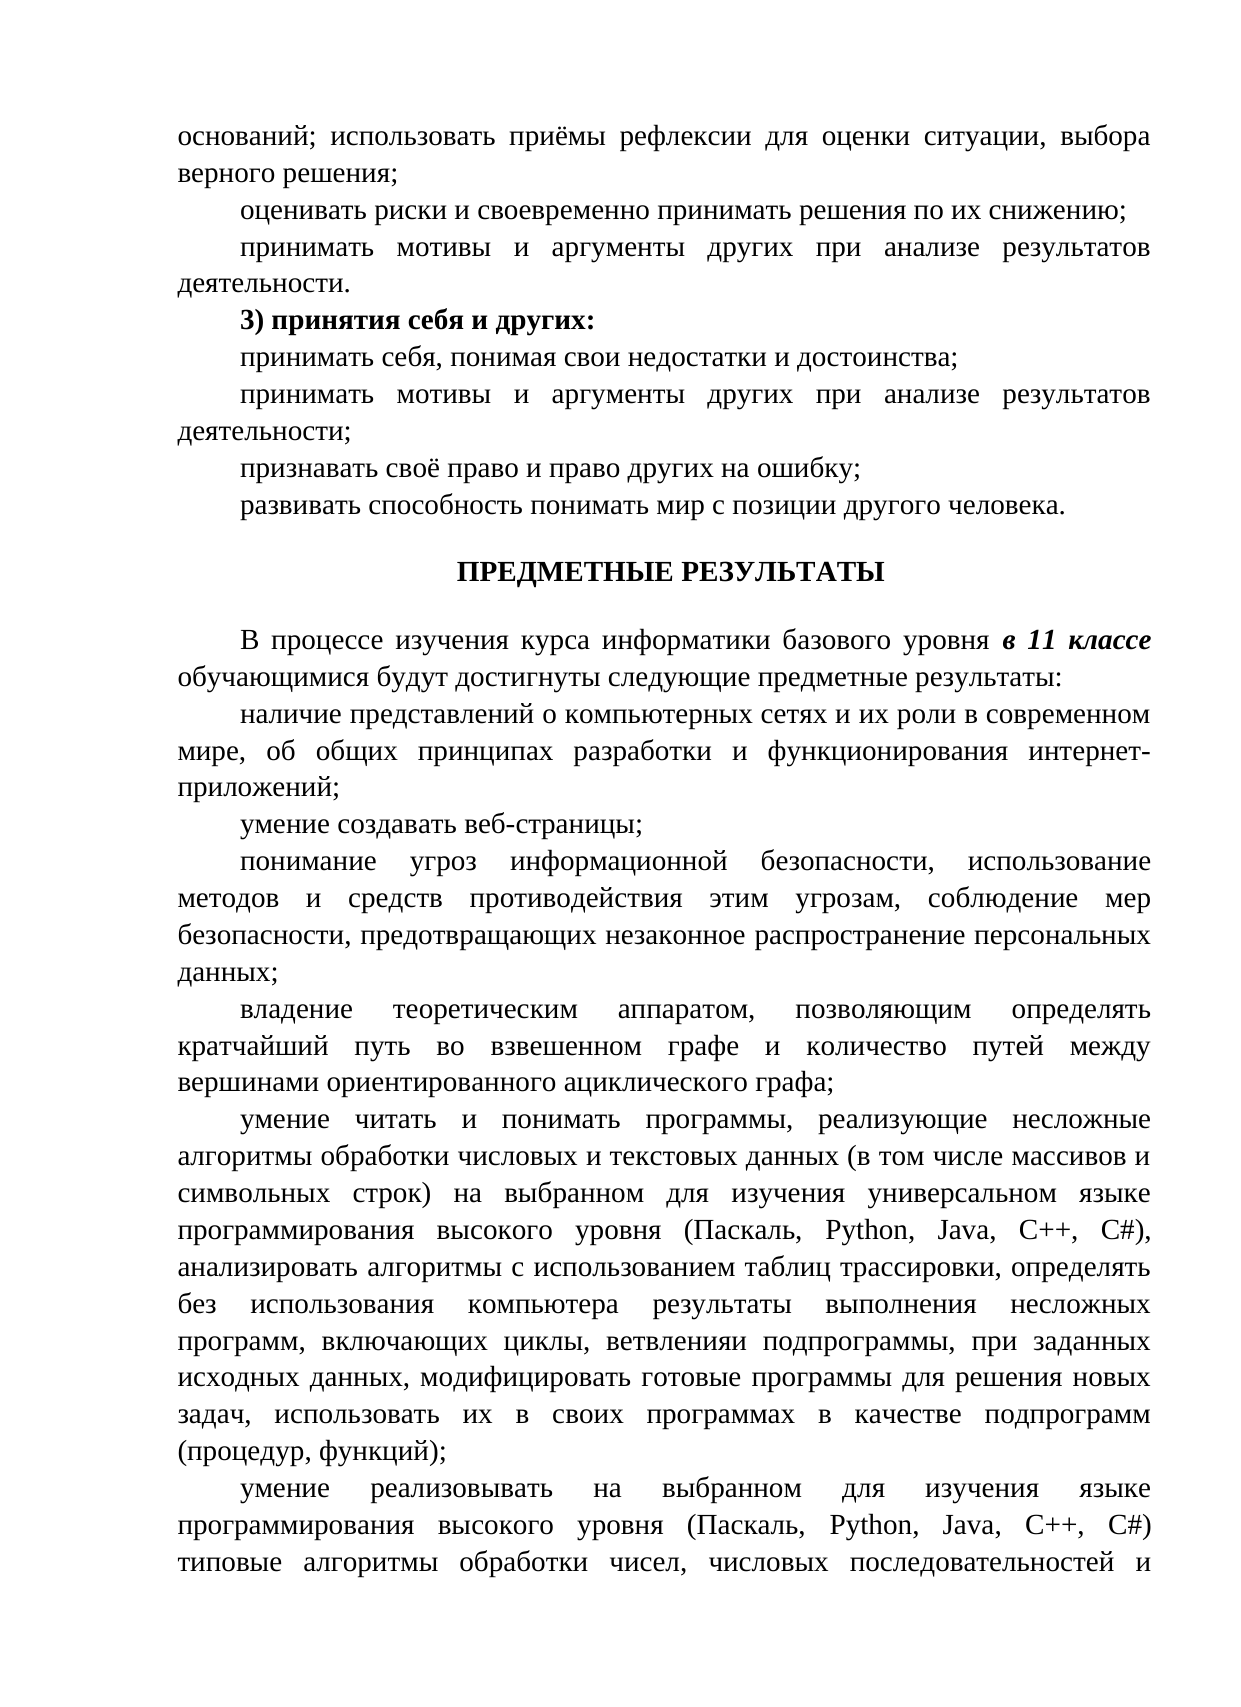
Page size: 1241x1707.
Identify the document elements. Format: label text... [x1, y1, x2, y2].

text понимание угроз информационной безопасности, использование методов и средств противодействия этим угрозам, соблюдение мер безопасности, предотвращающих незаконное распространение персональных данных; [177, 843, 1152, 987]
text принимать мотивы и аргументы других при анализе результатов деятельности; [177, 376, 1152, 447]
text наличие представлений о компьютерных сетях и их роли в современном мире, об общих принципах разработки и функционирования интернет-приложений; [177, 696, 1152, 803]
text принимать себя, понимая свои недостатки и достоинства; [177, 339, 1152, 373]
text ПРЕДМЕТНЫЕ РЕЗУЛЬТАТЫ [190, 554, 1152, 588]
text 3) принятия себя и других: [177, 302, 1152, 336]
text развивать способность понимать мир с позиции другого человека. [177, 487, 1152, 520]
text умение создавать веб-страницы; [177, 806, 1152, 840]
text владение теоретическим аппаратом, позволяющим определять кратчайший путь во взвешенном графе и количество путей между вершинами ориентированного ациклического графа; [177, 991, 1152, 1098]
text умение читать и понимать программы, реализующие несложные алгоритмы обработки числовых и текстовых данных (в том числе массивов и символьных строк) на выбранном для изучения универсальном языке программирования высокого уровня (Паскаль, Python, Java, C++, C#), анализировать алгоритмы с использованием таблиц трассировки, определять без использования компьютера результаты выполнения несложных программ, включающих циклы, ветвленияи подпрограммы, при заданных исходных данных, модифицировать готовые программы для решения новых задач, использовать их в своих программах в качестве подпрограмм (процедур, функций); [177, 1101, 1152, 1467]
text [177, 118, 1152, 188]
text оценивать риски и своевременно принимать решения по их снижению; [177, 192, 1152, 225]
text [177, 1470, 1152, 1577]
text В процессе изучения курса информатики базового уровня в 11 классе обучающимися будут достигнуты следующие предметные результаты: [177, 622, 1152, 692]
text признавать своё право и право других на ошибку; [177, 450, 1152, 483]
text принимать мотивы и аргументы других при анализе результатов деятельности. [177, 229, 1152, 299]
